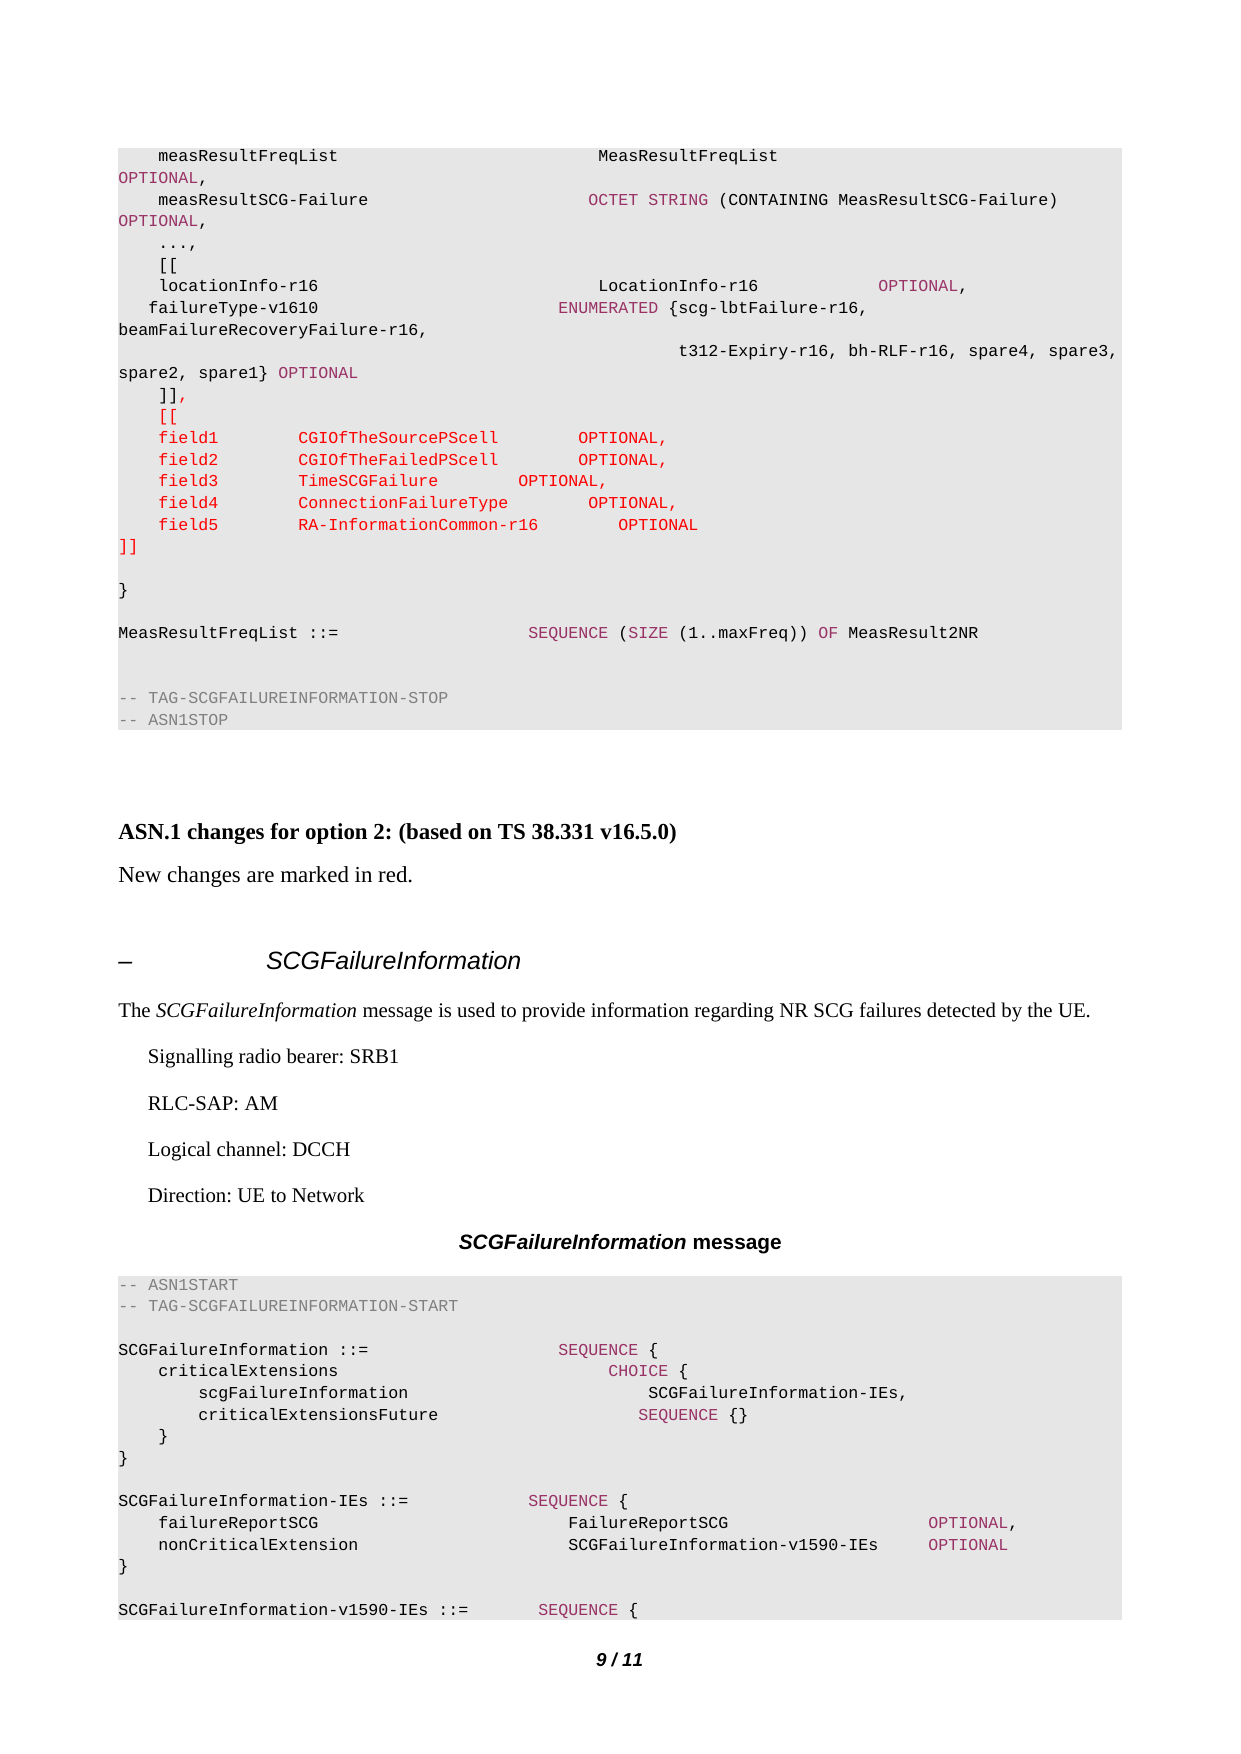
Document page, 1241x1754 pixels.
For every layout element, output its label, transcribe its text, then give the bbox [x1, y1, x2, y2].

text scgFailureInformation SCGFailureInformation-IEs, [118, 1384, 1122, 1403]
text } [118, 1558, 1122, 1577]
text SCGFailureInformation-IEs ::= SEQUENCE { [118, 1493, 1122, 1512]
text ASN.1 changes for option 2: (based on TS 38.331 v16.5.0) [118, 818, 1122, 844]
text measResultSCG-Failure OCTET STRING (CONTAINING MeasResultSCG-Failure) OPTIONAL, [118, 191, 1122, 232]
text SCGFailureInformation message [118, 1230, 1122, 1254]
text measResultFreqList MeasResultFreqList OPTIONAL, [118, 148, 1122, 188]
text field4 ConnectionFailureType OPTIONAL, [118, 494, 1122, 513]
text -- ASN1START [118, 1276, 1122, 1295]
text SCGFailureInformation ::= SEQUENCE { [118, 1341, 1122, 1360]
text field5 RA-InformationCommon-r16 OPTIONAL [118, 516, 1122, 535]
text failureType-v1610 ENUMERATED {scg-lbtFailure-r16, beamFailureRecoveryFailure-r16, [118, 299, 1122, 340]
text Signalling radio bearer: SRB1 [148, 1044, 1122, 1068]
text RLC-SAP: AM [148, 1091, 1122, 1115]
text field3 TimeSCGFailure OPTIONAL, [118, 473, 1122, 492]
text Direction: UE to Network [148, 1183, 1122, 1207]
text field2 CGIOfTheFailedPScell OPTIONAL, [118, 451, 1122, 470]
text ..., [118, 234, 1122, 253]
text -- TAG-SCGFAILUREINFORMATION-STOP [118, 689, 1122, 708]
text } [118, 1449, 1122, 1468]
text -- TAG-SCGFAILUREINFORMATION-START [118, 1298, 1122, 1317]
text } [118, 581, 1122, 600]
text [[ [118, 256, 1122, 275]
text MeasResultFreqList ::= SEQUENCE (SIZE (1..maxFreq)) OF MeasResult2NR [118, 624, 1122, 643]
text ]], [118, 386, 1122, 405]
text field1 CGIOfTheSourcePScell OPTIONAL, [118, 429, 1122, 448]
text – SCGFailureInformation [118, 946, 1122, 975]
text New changes are marked in red. [118, 861, 1122, 887]
text nonCriticalExtension SCGFailureInformation-v1590-IEs OPTIONAL [118, 1536, 1122, 1555]
text The SCGFailureInformation message is used to provide information regarding NR SCG failures detected by the UE. [118, 998, 1122, 1022]
text SCGFailureInformation-v1590-IEs ::= SEQUENCE { [118, 1601, 1122, 1620]
text Logical channel: DCCH [148, 1137, 1122, 1161]
text } [118, 1428, 1122, 1447]
text locationInfo-r16 LocationInfo-r16 OPTIONAL, [118, 278, 1122, 297]
text criticalExtensionsFuture SEQUENCE {} [118, 1406, 1122, 1425]
text t312-Expiry-r16, bh-RLF-r16, spare4, spare3, spare2, spare1} OPTIONAL [118, 343, 1122, 383]
text failureReportSCG FailureReportSCG OPTIONAL, [118, 1514, 1122, 1533]
text ]] [118, 538, 1122, 557]
text -- ASN1STOP [118, 711, 1122, 730]
text [[ [118, 408, 1122, 427]
text criticalExtensions CHOICE { [118, 1363, 1122, 1382]
